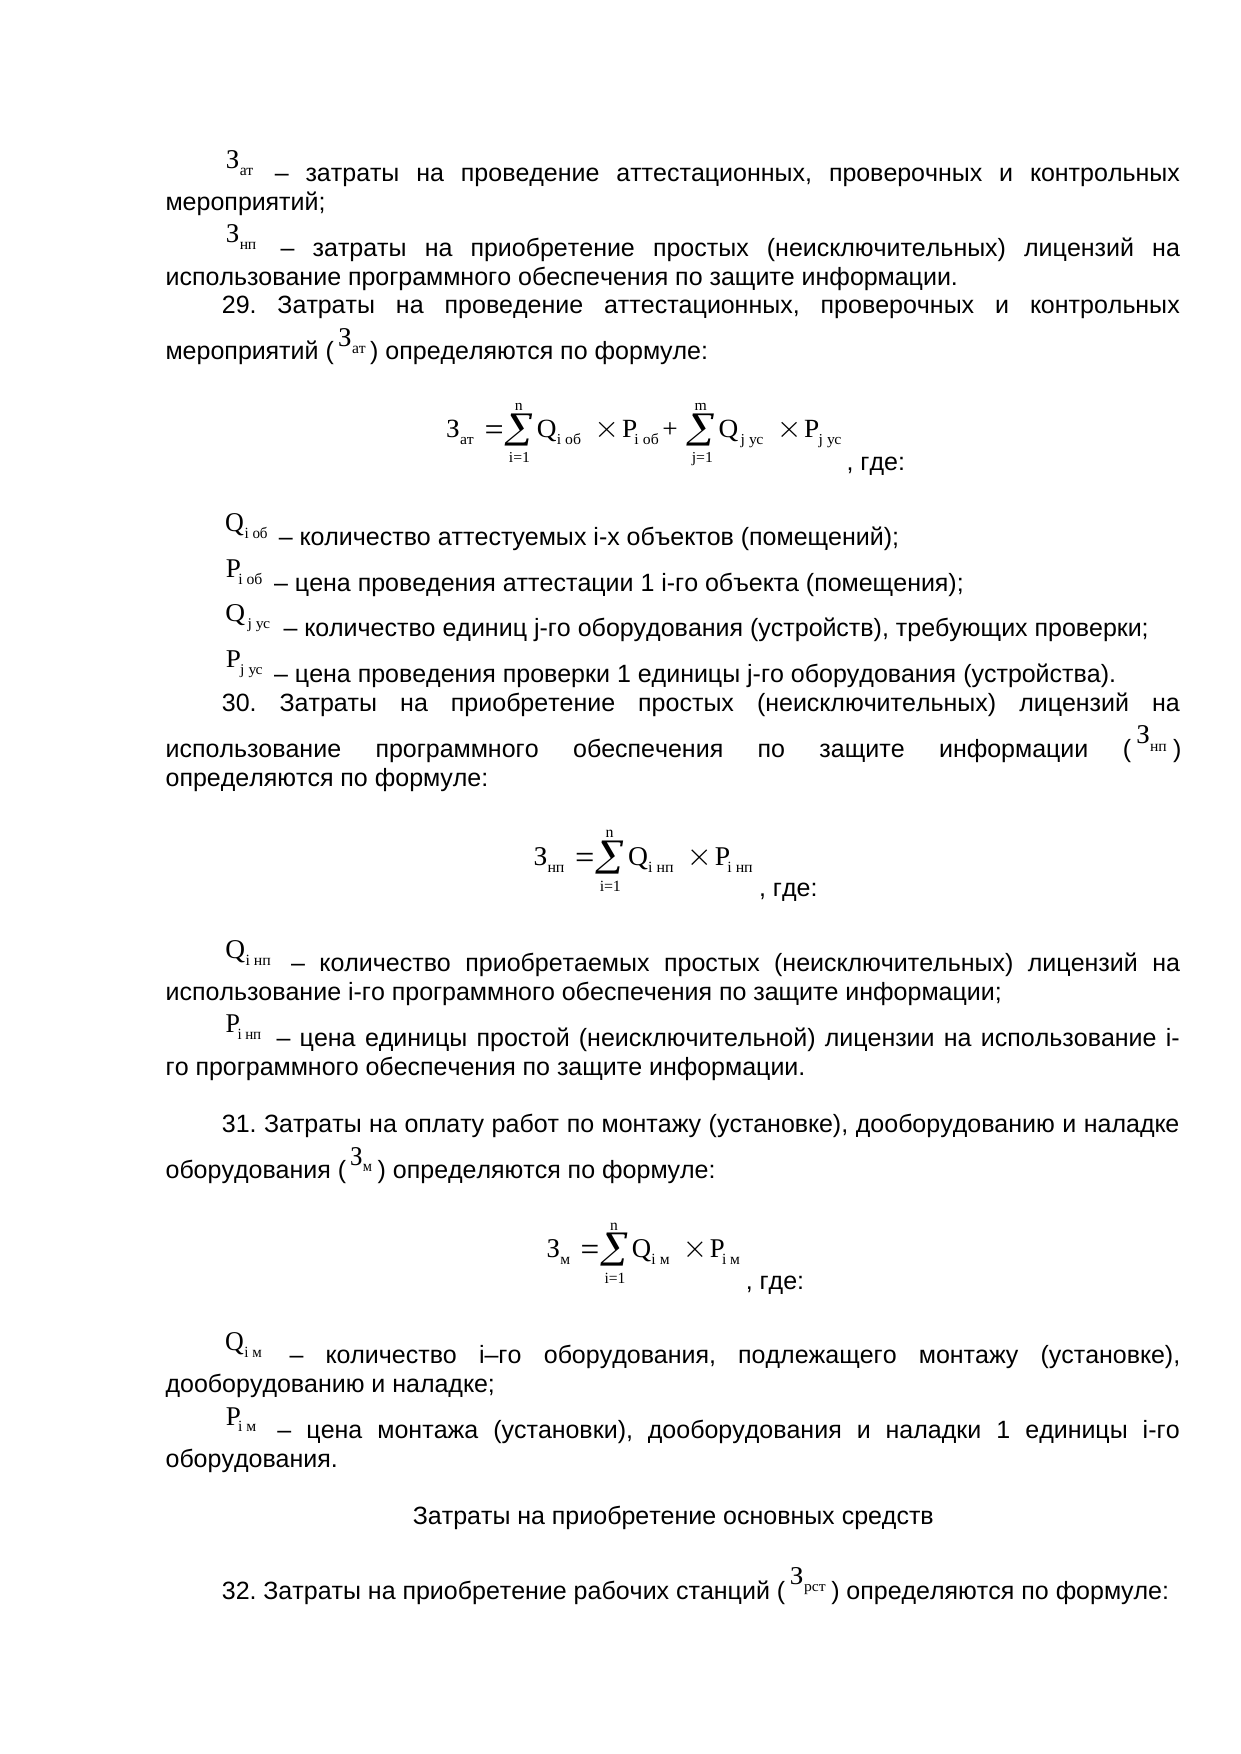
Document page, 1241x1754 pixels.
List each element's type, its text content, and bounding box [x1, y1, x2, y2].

text – затраты на приобретение простых (неисключительных) лицензий на использование программного обеспечения по защите информации. [165, 216, 1181, 290]
text , где: [165, 1212, 1181, 1294]
text 31. Затраты на оплату работ по монтажу (установке), дооборудованию и наладке оборудования () определяются по формуле: [165, 1109, 1181, 1184]
text 29. Затраты на проведение аттестационных, проверочных и контрольных мероприятий () определяются по формуле: [165, 290, 1181, 365]
text – количество приобретаемых простых (неисключительных) лицензий на использование i-го программного обеспечения по защите информации; [165, 931, 1181, 1006]
text – цена единицы простой (неисключительной) лицензии на использование i-го программного обеспечения по защите информации. [165, 1006, 1181, 1080]
text 30. Затраты на приобретение простых (неисключительных) лицензий на использование программного обеспечения по защите информации () определяются по формуле: [165, 688, 1181, 792]
text – цена монтажа (установки), дооборудования и наладки 1 единицы i-го оборудования. [165, 1398, 1181, 1472]
text – цена проведения проверки 1 единицы j-го оборудования (устройства). [165, 642, 1181, 688]
text – количество аттестуемых i-х объектов (помещений); [165, 504, 1181, 550]
text , где: [165, 820, 1181, 902]
text , где: [165, 394, 1181, 476]
text – количество единиц j-го оборудования (устройств), требующих проверки; [165, 596, 1181, 642]
text – затраты на проведение аттестационных, проверочных и контрольных мероприятий; [165, 141, 1181, 216]
text – цена проведения аттестации 1 i-го объекта (помещения); [165, 550, 1181, 596]
text 32. Затраты на приобретение рабочих станций () определяются по формуле: [165, 1559, 1181, 1605]
text – количество i–го оборудования, подлежащего монтажу (установке), дооборудованию и наладке; [165, 1323, 1181, 1398]
text Затраты на приобретение основных средств [165, 1501, 1181, 1530]
